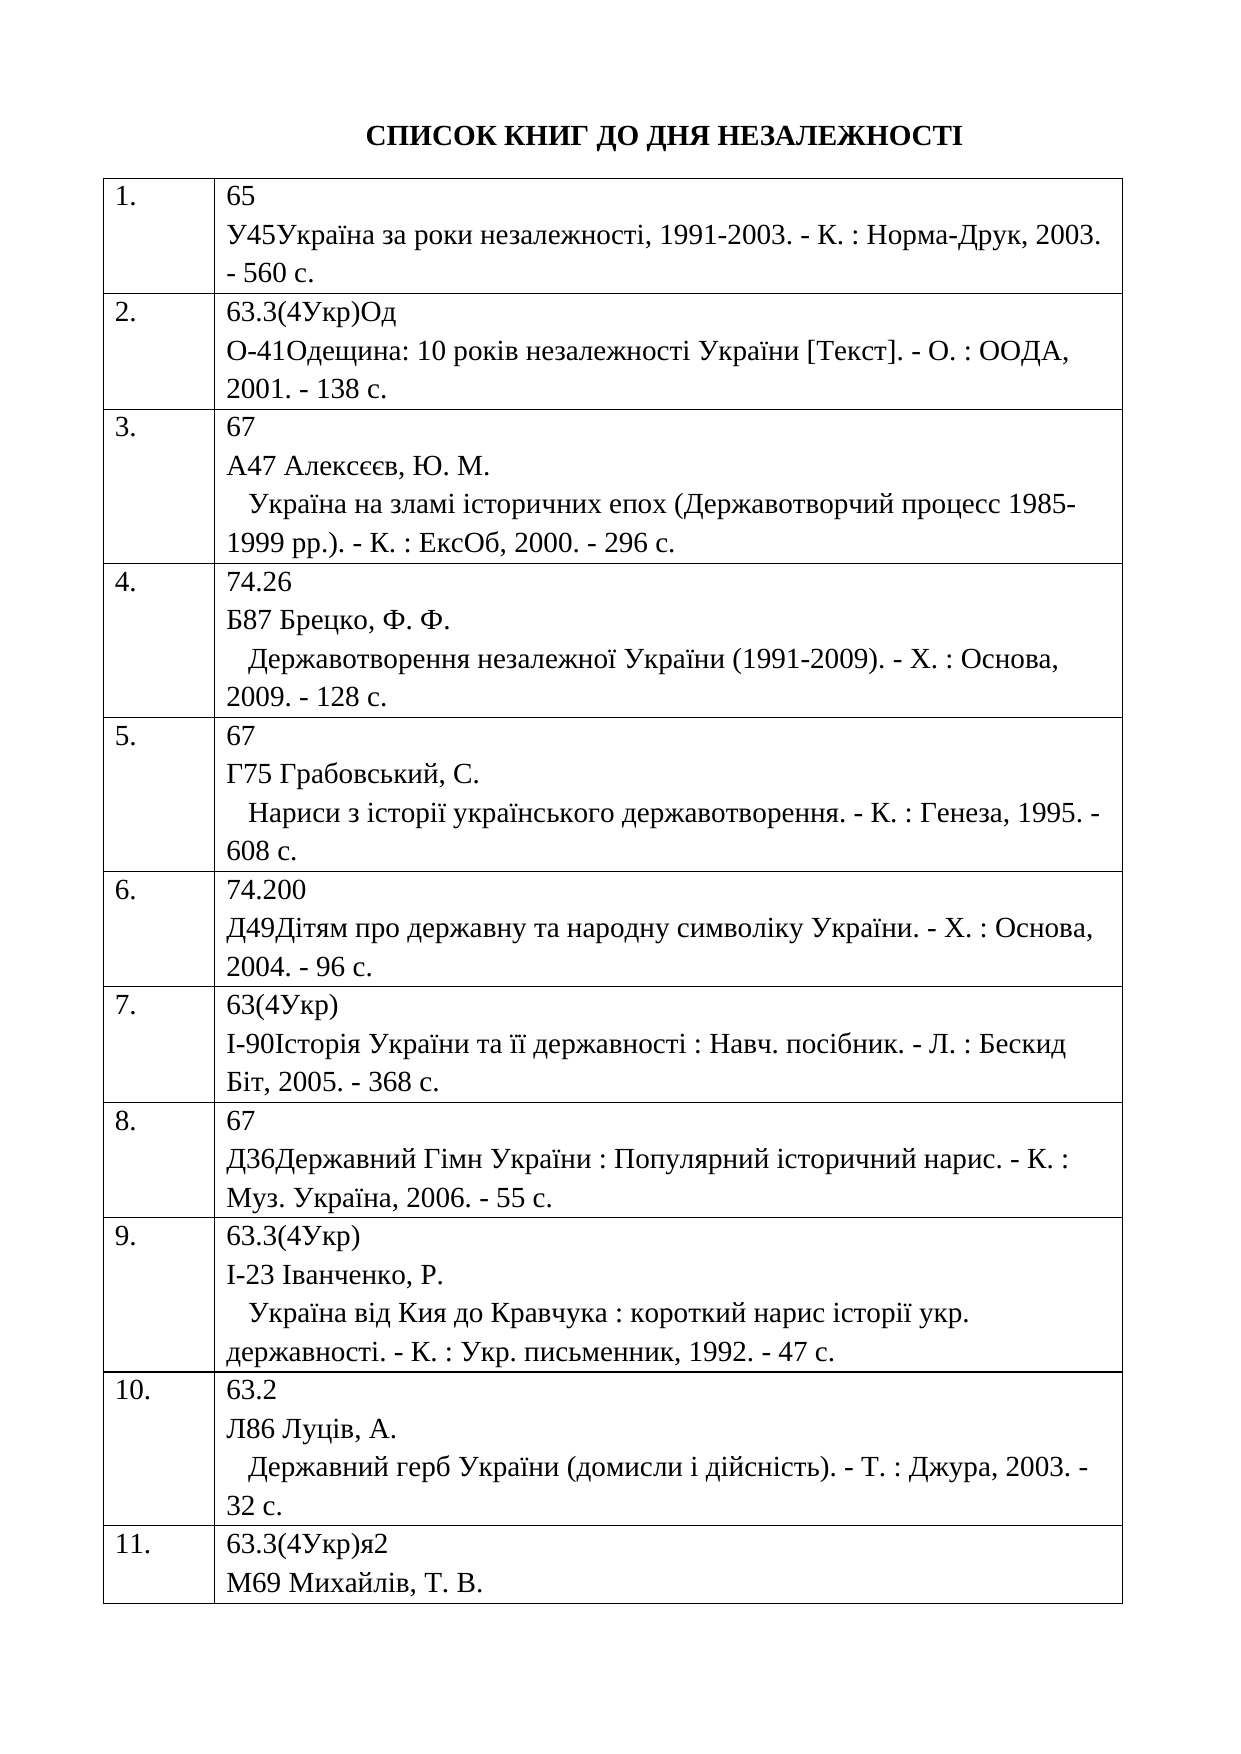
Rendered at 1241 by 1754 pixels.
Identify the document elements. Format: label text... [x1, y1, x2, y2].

text СПИСОК КНИГ ДО ДНЯ НЕЗАЛЕЖНОСТІ [177, 118, 1152, 152]
table_header 65 У45 Україна за роки незалежності, 1991-2003. - К. : Норма-Друк, 2003. - 560 с. [215, 179, 1122, 293]
table_cell [104, 1103, 214, 1217]
table_cell [104, 718, 214, 871]
table_cell 67 Г75 Грабовський, С. Нариси з історії українського державотворення. - К. : Генеза, 1995. - 608 с. [215, 718, 1122, 871]
table_cell 63(4Укр) І-90 Історія України та її державності : Навч. посібник. - Л. : Бескид Біт, 2005. - 368 с. [215, 987, 1122, 1102]
table_cell [104, 872, 214, 986]
table_cell 74.26 Б87 Брецко, Ф. Ф. Державотворення незалежної України (1991-2009). - Х. : Основа, 2009. - 128 с. [215, 564, 1122, 717]
table_cell 63.3(4Укр)Од О-41 Одещина: 10 років незалежності України [Текст]. - О. : ООДА, 2001. - 138 с. [215, 294, 1122, 408]
table_cell 63.2 Л86 Луців, А. Державний герб України (домисли і дійсність). - Т. : Джура, 2003. - 32 с. [215, 1373, 1122, 1525]
table_cell [104, 564, 214, 717]
table_cell [104, 294, 214, 408]
table_cell [104, 1218, 214, 1371]
table_cell [104, 410, 214, 563]
table_cell [104, 1526, 214, 1602]
table_cell 63.3(4Укр) І-23 Іванченко, Р. Україна від Кия до Кравчука : короткий нарис історії укр. державності. - К. : Укр. письменник, 1992. - 47 с. [215, 1218, 1122, 1371]
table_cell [215, 1526, 1122, 1602]
table_cell [104, 987, 214, 1102]
table_header [104, 179, 214, 293]
table_cell [104, 1373, 214, 1525]
table_cell 74.200 Д49 Дітям про державну та народну символіку України. - Х. : Основа, 2004. - 96 с. [215, 872, 1122, 986]
table_cell 67 А47 Алексєєв, Ю. М. Україна на зламі історичних епох (Державотворчий процесс 1985-1999 рр.). - К. : ЕксОб, 2000. - 296 с. [215, 410, 1122, 563]
table_cell 67 Д36 Державний Гімн України : Популярний історичний нарис. - К. : Муз. Україна, 2006. - 55 с. [215, 1103, 1122, 1217]
